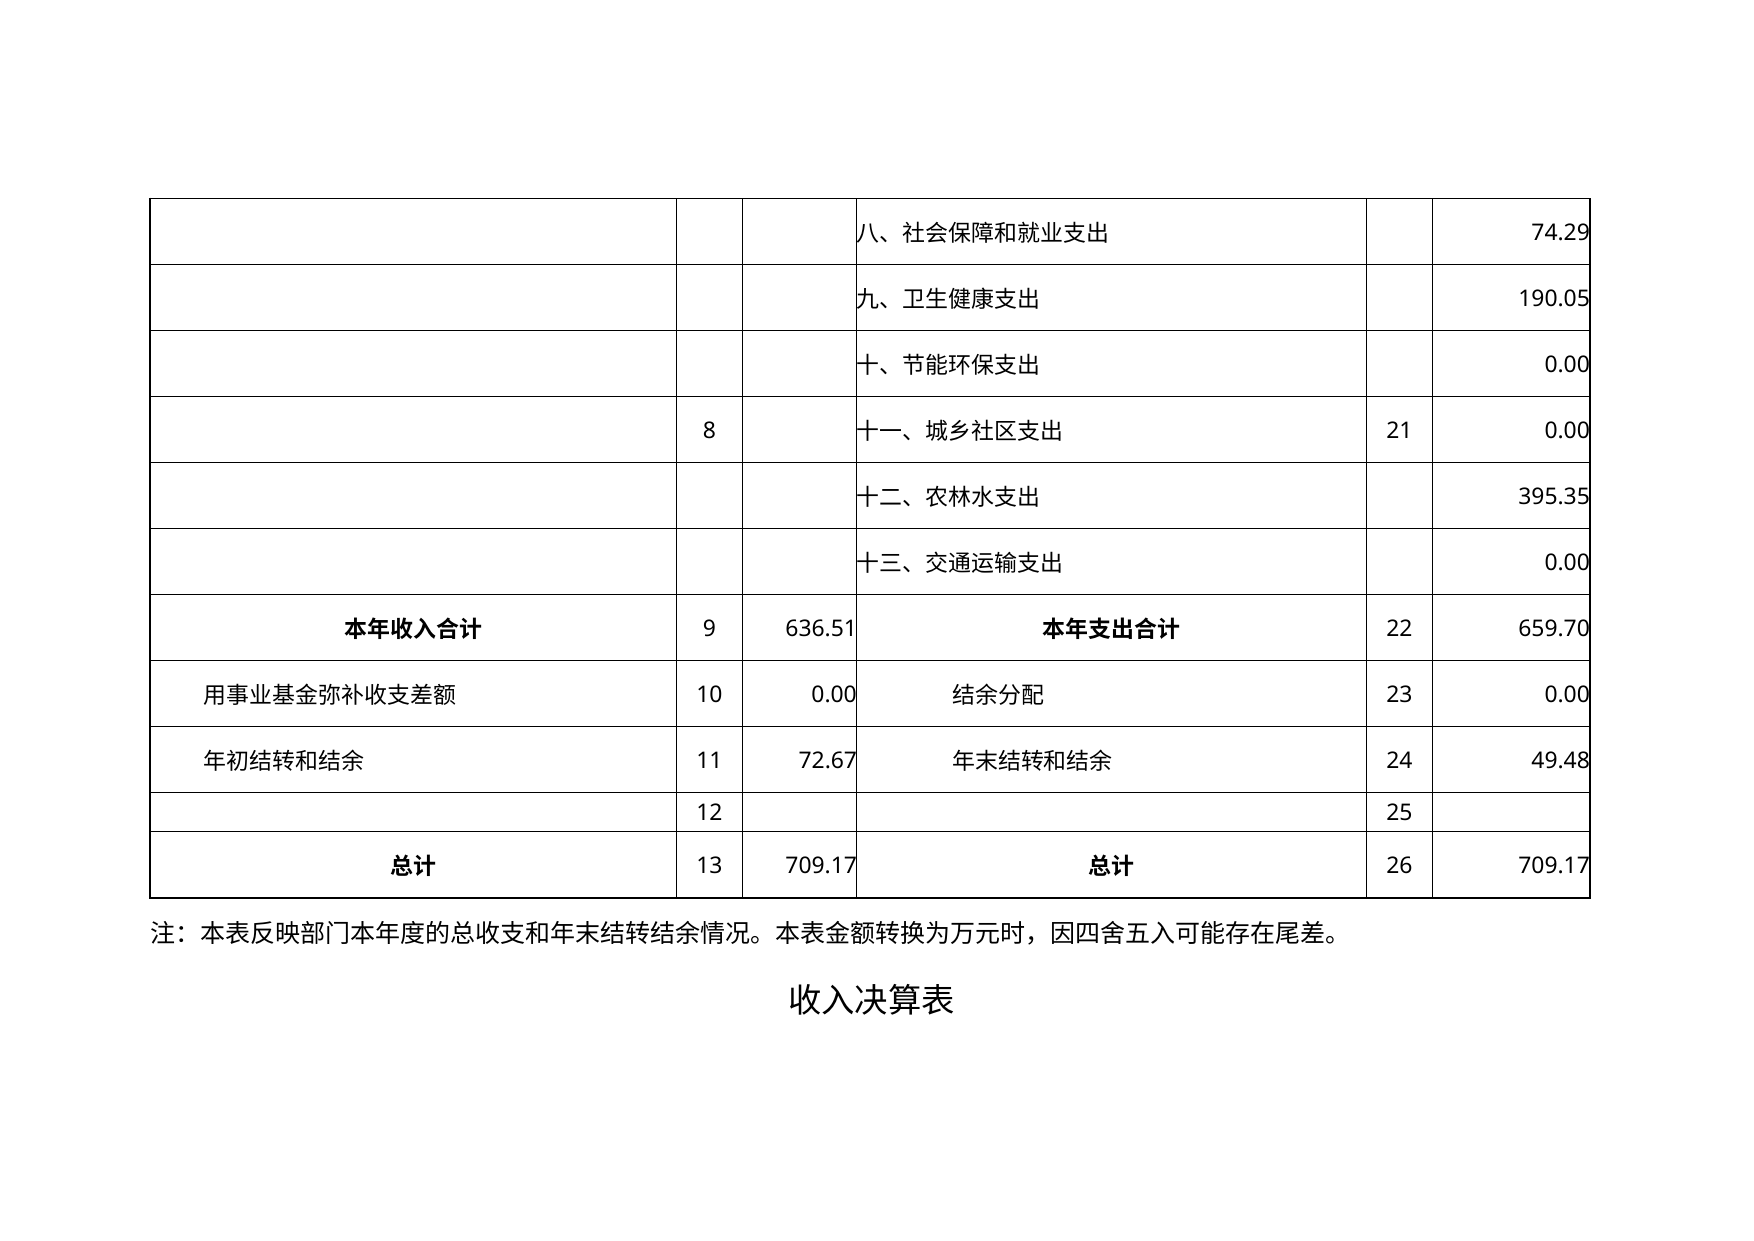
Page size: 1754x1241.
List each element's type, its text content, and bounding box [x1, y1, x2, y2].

table_cell [743, 529, 856, 594]
table_cell [677, 331, 742, 396]
table_cell 收入决算表 [150, 964, 1592, 1031]
table_cell 709.17 [743, 832, 856, 897]
table_cell [151, 199, 676, 264]
table_cell 本年支出合计 [857, 595, 1366, 660]
table_cell 十、节能环保支出 [857, 331, 1366, 396]
table_cell 年末结转和结余 [857, 727, 1366, 792]
table_cell 636.51 [743, 595, 856, 660]
table_cell 72.67 [743, 727, 856, 792]
table_cell 年初结转和结余 [151, 727, 676, 792]
table_cell 709.17 [1433, 832, 1589, 897]
table_cell [677, 529, 742, 594]
table_cell 结余分配 [857, 661, 1366, 726]
table_cell [743, 331, 856, 396]
table_cell 0.00 [1433, 661, 1589, 726]
table_cell 0.00 [1433, 397, 1589, 462]
table_cell 74.29 [1433, 199, 1589, 264]
table_cell 26 [1367, 832, 1432, 897]
table_cell 用事业基金弥补收支差额 [151, 661, 676, 726]
table_cell [743, 265, 856, 330]
table_cell [677, 265, 742, 330]
table_cell 总计 [151, 832, 676, 897]
table_cell [151, 529, 676, 594]
table_cell [151, 265, 676, 330]
table_cell 24 [1367, 727, 1432, 792]
table_cell 0.00 [743, 661, 856, 726]
table_cell 9 [677, 595, 742, 660]
table_cell 395.35 [1433, 463, 1589, 528]
table_cell [1367, 331, 1432, 396]
table_cell 13 [677, 832, 742, 897]
table_cell 659.70 [1433, 595, 1589, 660]
table_cell [743, 199, 856, 264]
table_cell 0.00 [1433, 529, 1589, 594]
table_cell 10 [677, 661, 742, 726]
table_cell [677, 199, 742, 264]
table_cell [677, 463, 742, 528]
table_cell 11 [677, 727, 742, 792]
table_cell [151, 331, 676, 396]
table_cell 十三、交通运输支出 [857, 529, 1366, 594]
table_cell 九、卫生健康支出 [857, 265, 1366, 330]
table_cell [743, 397, 856, 462]
table_cell 注：本表反映部门本年度的总收支和年末结转结余情况。本表金额转换为万元时，因四舍五入可能存在尾差。 [150, 899, 1590, 964]
table_cell 12 [677, 793, 742, 831]
table_cell [857, 793, 1366, 831]
table_cell 49.48 [1433, 727, 1589, 792]
table_cell [743, 793, 856, 831]
table_cell 八、社会保障和就业支出 [857, 199, 1366, 264]
table_cell [743, 463, 856, 528]
table_cell 0.00 [1433, 331, 1589, 396]
table_cell 8 [677, 397, 742, 462]
table_cell [1367, 463, 1432, 528]
table_cell 23 [1367, 661, 1432, 726]
table_cell [1367, 199, 1432, 264]
table_cell 十二、农林水支出 [857, 463, 1366, 528]
table_cell 总计 [857, 832, 1366, 897]
table_cell 本年收入合计 [151, 595, 676, 660]
table_cell [151, 793, 676, 831]
table_cell [1433, 793, 1589, 831]
table_cell [151, 463, 676, 528]
table_cell [151, 397, 676, 462]
table_cell 25 [1367, 793, 1432, 831]
table_cell [1367, 265, 1432, 330]
table_cell [1367, 529, 1432, 594]
table_cell 22 [1367, 595, 1432, 660]
table_cell 十一、城乡社区支出 [857, 397, 1366, 462]
table_cell 190.05 [1433, 265, 1589, 330]
table_cell 21 [1367, 397, 1432, 462]
